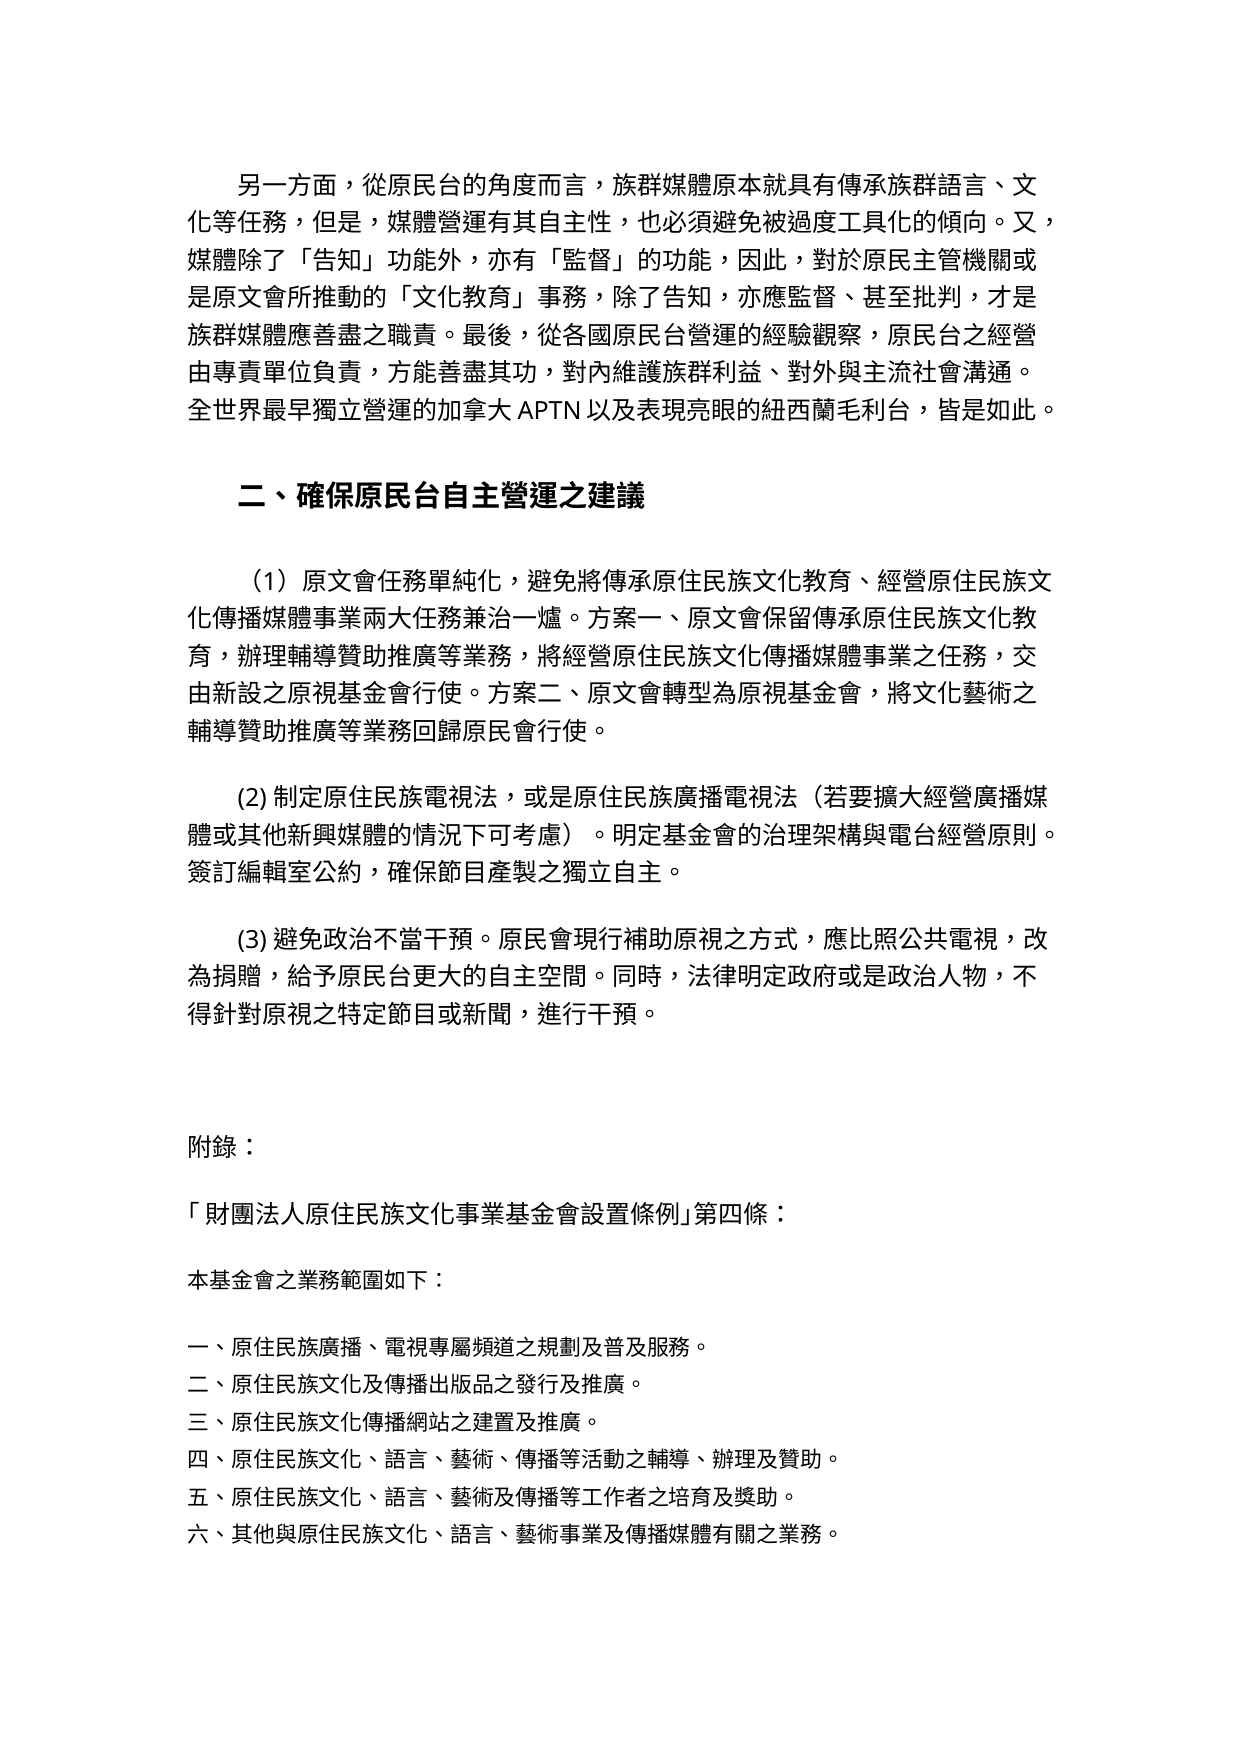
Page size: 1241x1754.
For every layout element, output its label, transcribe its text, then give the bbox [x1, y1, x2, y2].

text 附錄： [187, 1127, 1053, 1164]
text 六、其他與原住民族文化、語言、藝術事業及傳播媒體有關之業務。 [187, 1514, 1053, 1552]
text 五、原住民族文化、語言、藝術及傳播等工作者之培育及獎助。 [187, 1477, 1053, 1514]
text （1）原文會任務單純化，避免將傳承原住民族文化教育、經營原住民族文化傳播媒體事業兩大任務兼治一爐。方案一、原文會保留傳承原住民族文化教育，辦理輔導贊助推廣等業務，將經營原住民族文化傳播媒體事業之任務，交由新設之原視基金會行使。方案二、原文會轉型為原視基金會，將文化藝術之輔導贊助推廣等業務回歸原民會行使。 [187, 560, 1053, 748]
text 另一方面，從原民台的角度而言，族群媒體原本就具有傳承族群語言、文化等任務，但是，媒體營運有其自主性，也必須避免被過度工具化的傾向。又，媒體除了「告知」功能外，亦有「監督」的功能，因此，對於原民主管機關或是原文會所推動的「文化教育」事務，除了告知，亦應監督、甚至批判，才是族群媒體應善盡之職責。最後，從各國原民台營運的經驗觀察，原民台之經營由專責單位負責，方能善盡其功，對內維護族群利益、對外與主流社會溝通。全世界最早獨立營運的加拿大APTN以及表現亮眼的紐西蘭毛利台，皆是如此。 [187, 164, 1053, 427]
text 四、原住民族文化、語言、藝術、傳播等活動之輔導、辦理及贊助。 [187, 1439, 1053, 1477]
text 二、確保原民台自主營運之建議 [187, 456, 1053, 531]
text 二、原住民族文化及傳播出版品之發行及推廣。 [187, 1364, 1053, 1402]
text 三、原住民族文化傳播網站之建置及推廣。 [187, 1402, 1053, 1439]
text (2) 制定原住民族電視法，或是原住民族廣播電視法（若要擴大經營廣播媒體或其他新興媒體的情況下可考慮）。明定基金會的治理架構與電台經營原則。簽訂編輯室公約，確保節目產製之獨立自主。 [187, 777, 1053, 889]
text 一、原住民族廣播、電視專屬頻道之規劃及普及服務。 [187, 1327, 1053, 1364]
text ｢ 財團法人原住民族文化事業基金會設置條例｣第四條： [187, 1194, 1053, 1231]
text 本基金會之業務範圍如下： [187, 1260, 1053, 1298]
text (3) 避免政治不當干預。原民會現行補助原視之方式，應比照公共電視，改為捐贈，給予原民台更大的自主空間。同時，法律明定政府或是政治人物，不得針對原視之特定節目或新聞，進行干預。 [187, 919, 1053, 1031]
